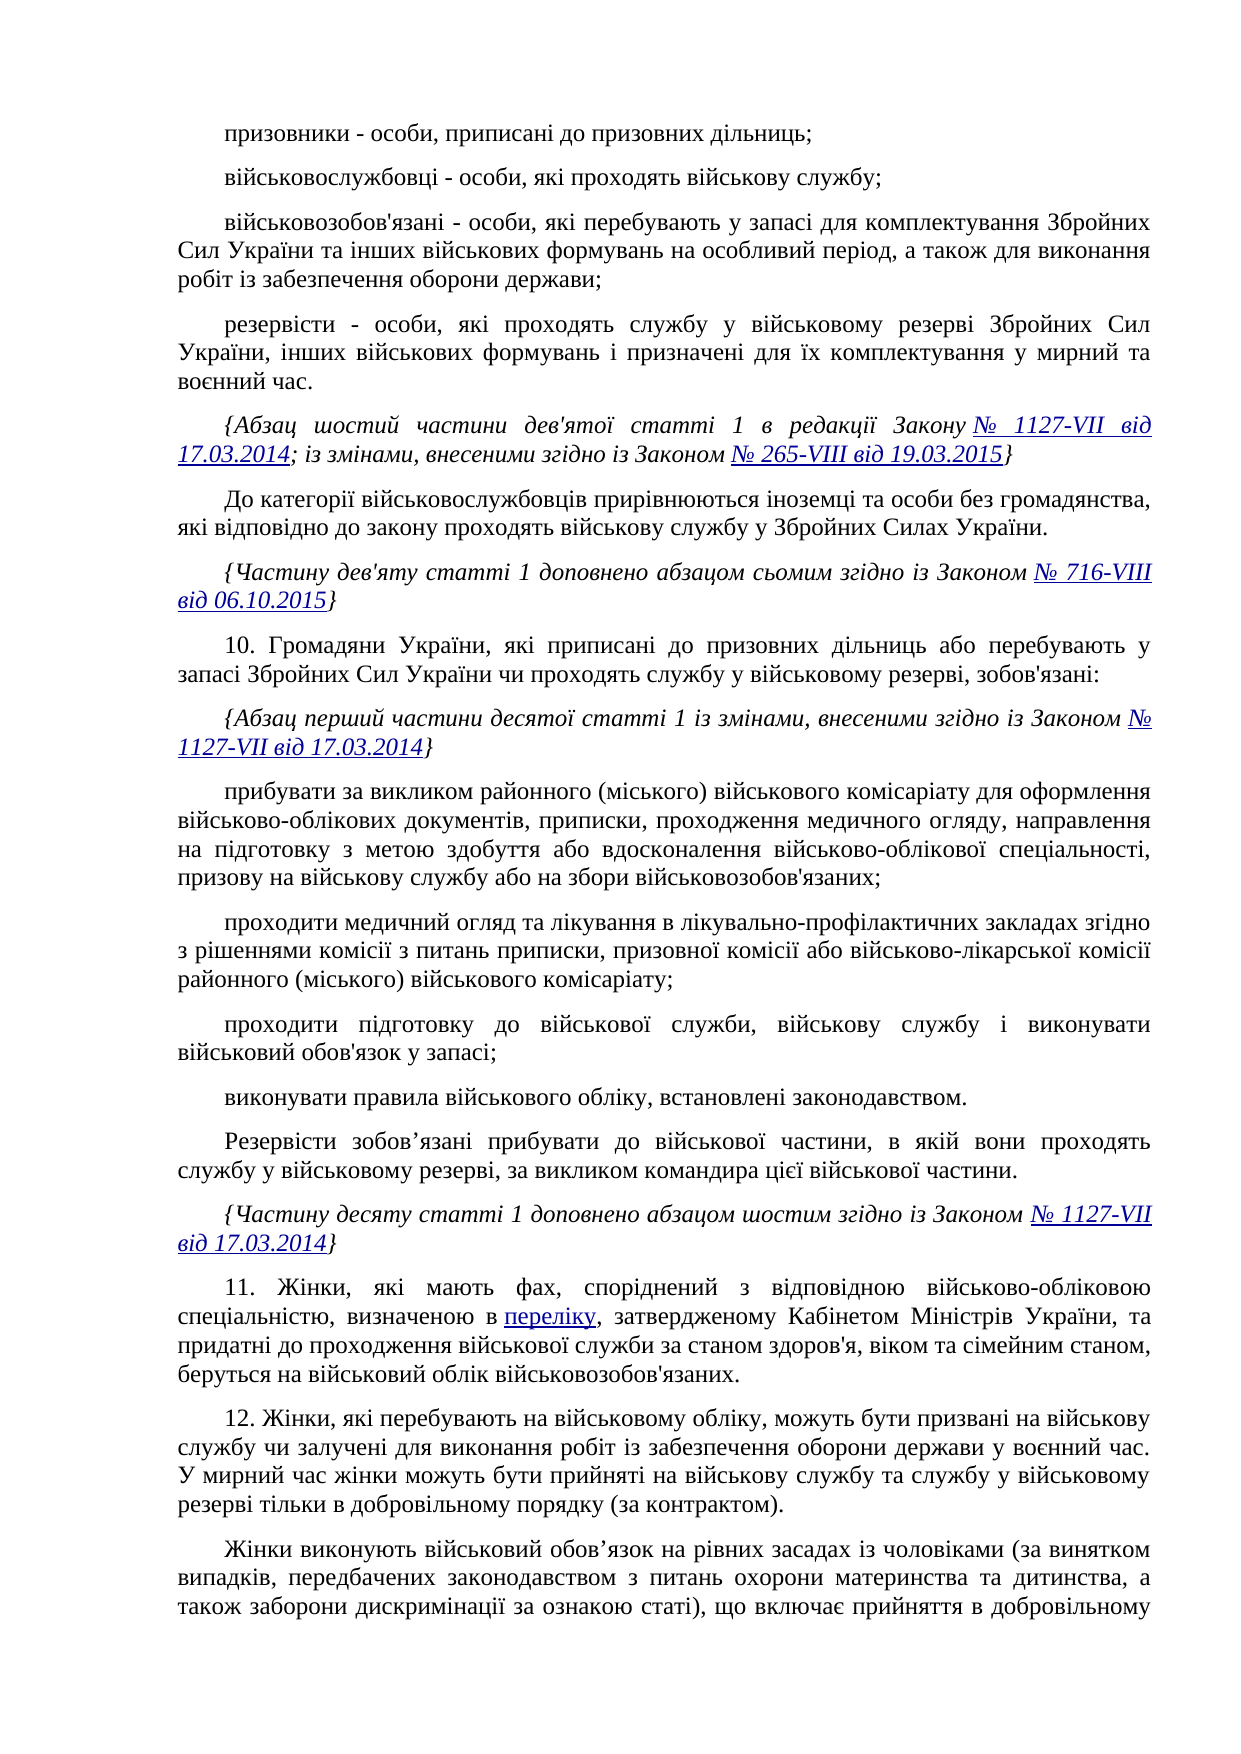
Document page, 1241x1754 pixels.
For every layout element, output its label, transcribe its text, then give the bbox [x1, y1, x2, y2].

text До категорії військовослужбовців прирівнюються іноземці та особи без громадянства, які відповідно до закону проходять військову службу у Збройних Силах України. [177, 484, 1152, 541]
text призовники - особи, приписані до призовних дільниць; [177, 118, 1152, 147]
text військовозобов'язані - особи, які перебувають у запасі для комплектування Збройних Сил України та інших військових формувань на особливий період, а також для виконання робіт із забезпечення оборони держави; [177, 207, 1152, 293]
text Резервісти зобов’язані прибувати до військової частини, в якій вони проходять службу у військовому резерві, за викликом командира цієї військової частини. [177, 1126, 1152, 1184]
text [177, 1534, 1152, 1620]
text 11. Жінки, які мають фах, споріднений з відповідною військово-обліковою спеціальністю, визначеною в переліку, затвердженому Кабінетом Міністрів України, та придатні до проходження військової служби за станом здоров'я, віком та сімейним станом, беруться на військовий облік військовозобов'язаних. [177, 1272, 1152, 1387]
text {Частину дев'яту статті 1 доповнено абзацом сьомим згідно із Законом № 716-VIII від 06.10.2015} [177, 557, 1152, 614]
text {Абзац перший частини десятої статті 1 із змінами, внесеними згідно із Законом № 1127-VII від 17.03.2014} [177, 703, 1152, 761]
text прибувати за викликом районного (міського) військового комісаріату для оформлення військово-облікових документів, приписки, проходження медичного огляду, направлення на підготовку з метою здобуття або вдосконалення військово-облікової спеціальності, призову на військову службу або на збори військовозобов'язаних; [177, 776, 1152, 891]
text проходити медичний огляд та лікування в лікувально-профілактичних закладах згідно з рішеннями комісії з питань приписки, призовної комісії або військово-лікарської комісії районного (міського) військового комісаріату; [177, 907, 1152, 993]
text {Абзац шостий частини дев'ятої статті 1 в редакції Закону № 1127-VII від 17.03.2014; із змінами, внесеними згідно із Законом № 265-VIII від 19.03.2015} [177, 411, 1152, 468]
text військовослужбовці - особи, які проходять військову службу; [177, 162, 1152, 191]
text проходити підготовку до військової служби, військову службу і виконувати військовий обов'язок у запасі; [177, 1009, 1152, 1066]
text виконувати правила військового обліку, встановлені законодавством. [177, 1082, 1152, 1111]
text резервісти - особи, які проходять службу у військовому резерві Збройних Сил України, інших військових формувань і призначені для їх комплектування у мирний та воєнний час. [177, 309, 1152, 395]
text 10. Громадяни України, які приписані до призовних дільниць або перебувають у запасі Збройних Сил України чи проходять службу у військовому резерві, зобов'язані: [177, 630, 1152, 687]
text 12. Жінки, які перебувають на військовому обліку, можуть бути призвані на військову службу чи залучені для виконання робіт із забезпечення оборони держави у воєнний час. У мирний час жінки можуть бути прийняті на військову службу та службу у військовому резерві тільки в добровільному порядку (за контрактом). [177, 1403, 1152, 1518]
text {Частину десяту статті 1 доповнено абзацом шостим згідно із Законом № 1127-VII від 17.03.2014} [177, 1199, 1152, 1257]
